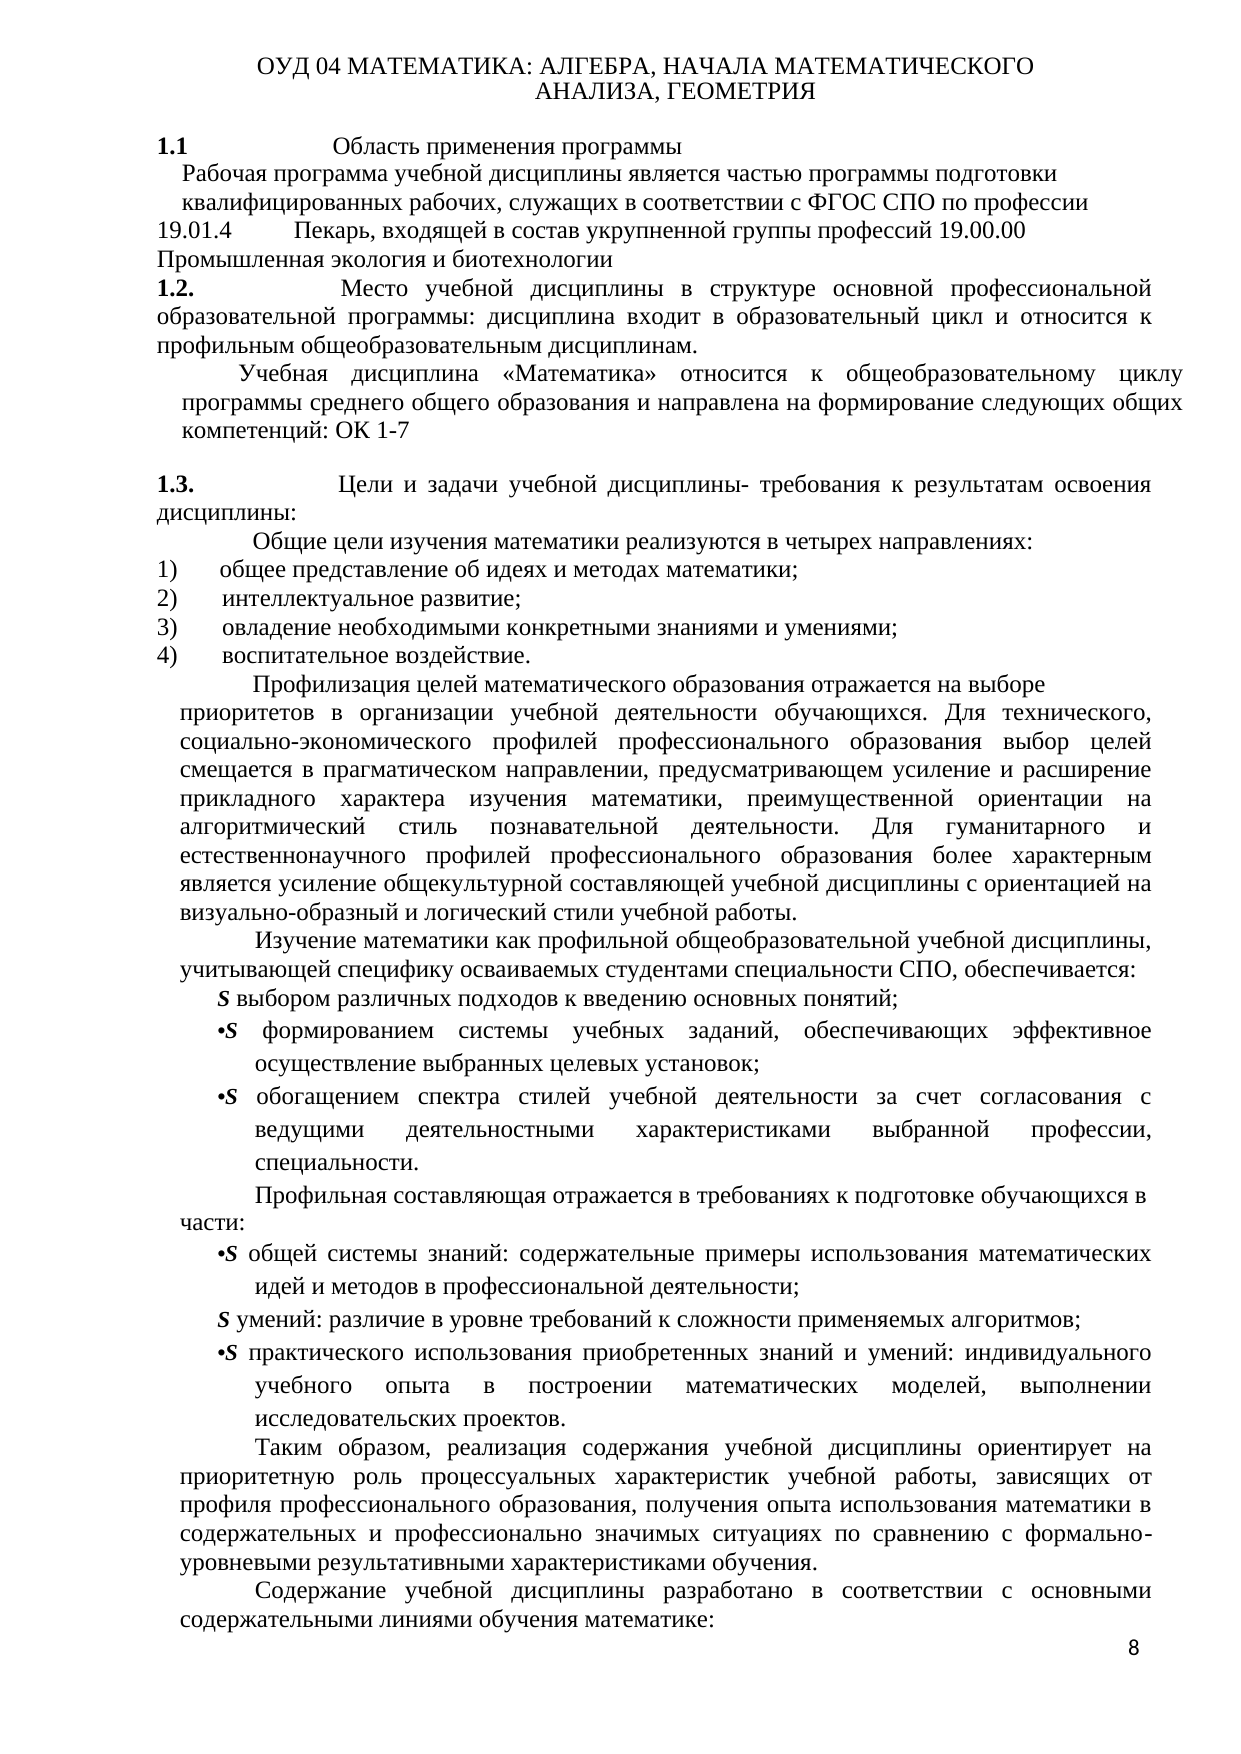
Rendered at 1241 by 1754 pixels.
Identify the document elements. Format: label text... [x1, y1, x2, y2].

text Рабочая программа учебной дисциплины является частью программы подготовки квалифицированных рабочих, служащих в соответствии с ФГОС СПО по профессии [182, 159, 1184, 216]
text части: [179, 1210, 1184, 1235]
text Изучение математики как профильной общеобразовательной учебной дисциплины, учитывающей специфику осваиваемых студентами специальности СПО, обеспечивается: [179, 926, 1152, 983]
list овладение необходимыми конкретными знаниями и умениями; [157, 612, 1184, 641]
text ОУД 04 МАТЕМАТИКА: АЛГЕБРА, НАЧАЛА МАТЕМАТИЧЕСКОГО [157, 54, 1184, 79]
list Область применения программы [157, 134, 1184, 159]
list интеллектуальное развитие; [157, 584, 1184, 612]
text Таким образом, реализация содержания учебной дисциплины ориентирует на приоритетную роль процессуальных характеристик учебной работы, зависящих от профиля профессионального образования, получения опыта использования математики в содержательных и профессионально значимых ситуациях по сравнению с формальноуровневыми результативными характеристиками обучения. [179, 1433, 1152, 1576]
list Место учебной дисциплины в структуре основной профессиональной образовательной программы: дисциплина входит в образовательный цикл и относится к профильным общеобразовательным дисциплинам. [157, 273, 1152, 359]
text S умений: различие в уровне требований к сложности применяемых алгоритмов; [217, 1301, 1184, 1334]
text •S обогащением спектра стилей учебной деятельности за счет согласования с ведущими деятельностными характеристиками выбранной профессии, специальности. [217, 1078, 1152, 1177]
list Цели и задачи учебной дисциплины- требования к результатам освоения дисциплины: [157, 469, 1152, 527]
text S выбором различных подходов к введению основных понятий; [217, 983, 1184, 1012]
text •S общей системы знаний: содержательные примеры использования математических идей и методов в профессиональной деятельности; [217, 1235, 1152, 1301]
text •S формированием системы учебных заданий, обеспечивающих эффективное осуществление выбранных целевых установок; [217, 1012, 1152, 1078]
list общее представление об идеях и методах математики; [157, 555, 1184, 584]
text Общие цели изучения математики реализуются в четырех направлениях: [252, 527, 1184, 555]
list воспитательное воздействие. [157, 641, 1184, 669]
text Профилизация целей математического образования отражается на выборе [252, 669, 1184, 698]
text АНАЛИЗА, ГЕОМЕТРИЯ [167, 79, 1184, 104]
text Профильная составляющая отражается в требованиях к подготовке обучающихся в [179, 1177, 1184, 1210]
text Содержание учебной дисциплины разработано в соответствии с основными содержательными линиями обучения математике: [179, 1576, 1152, 1633]
list Пекарь, входящей в состав укрупненной группы профессий 19.00.00 Промышленная экология и биотехнологии [157, 216, 1184, 273]
text Учебная дисциплина «Математика» относится к общеобразовательному циклу программы среднего общего образования и направлена на формирование следующих общих компетенций: ОК 1-7 [182, 359, 1184, 444]
text •S практического использования приобретенных знаний и умений: индивидуального учебного опыта в построении математических моделей, выполнении исследовательских проектов. [217, 1334, 1152, 1433]
text приоритетов в организации учебной деятельности обучающихся. Для технического, социально-экономического профилей профессионального образования выбор целей смещается в прагматическом направлении, предусматривающем усиление и расширение прикладного характера изучения математики, преимущественной ориентации на алгоритмический стиль познавательной деятельности. Для гуманитарного и естественнонаучного профилей профессионального образования более характерным является усиление общекультурной составляющей учебной дисциплины с ориентацией на визуально-образный и логический стили учебной работы. [179, 698, 1152, 926]
